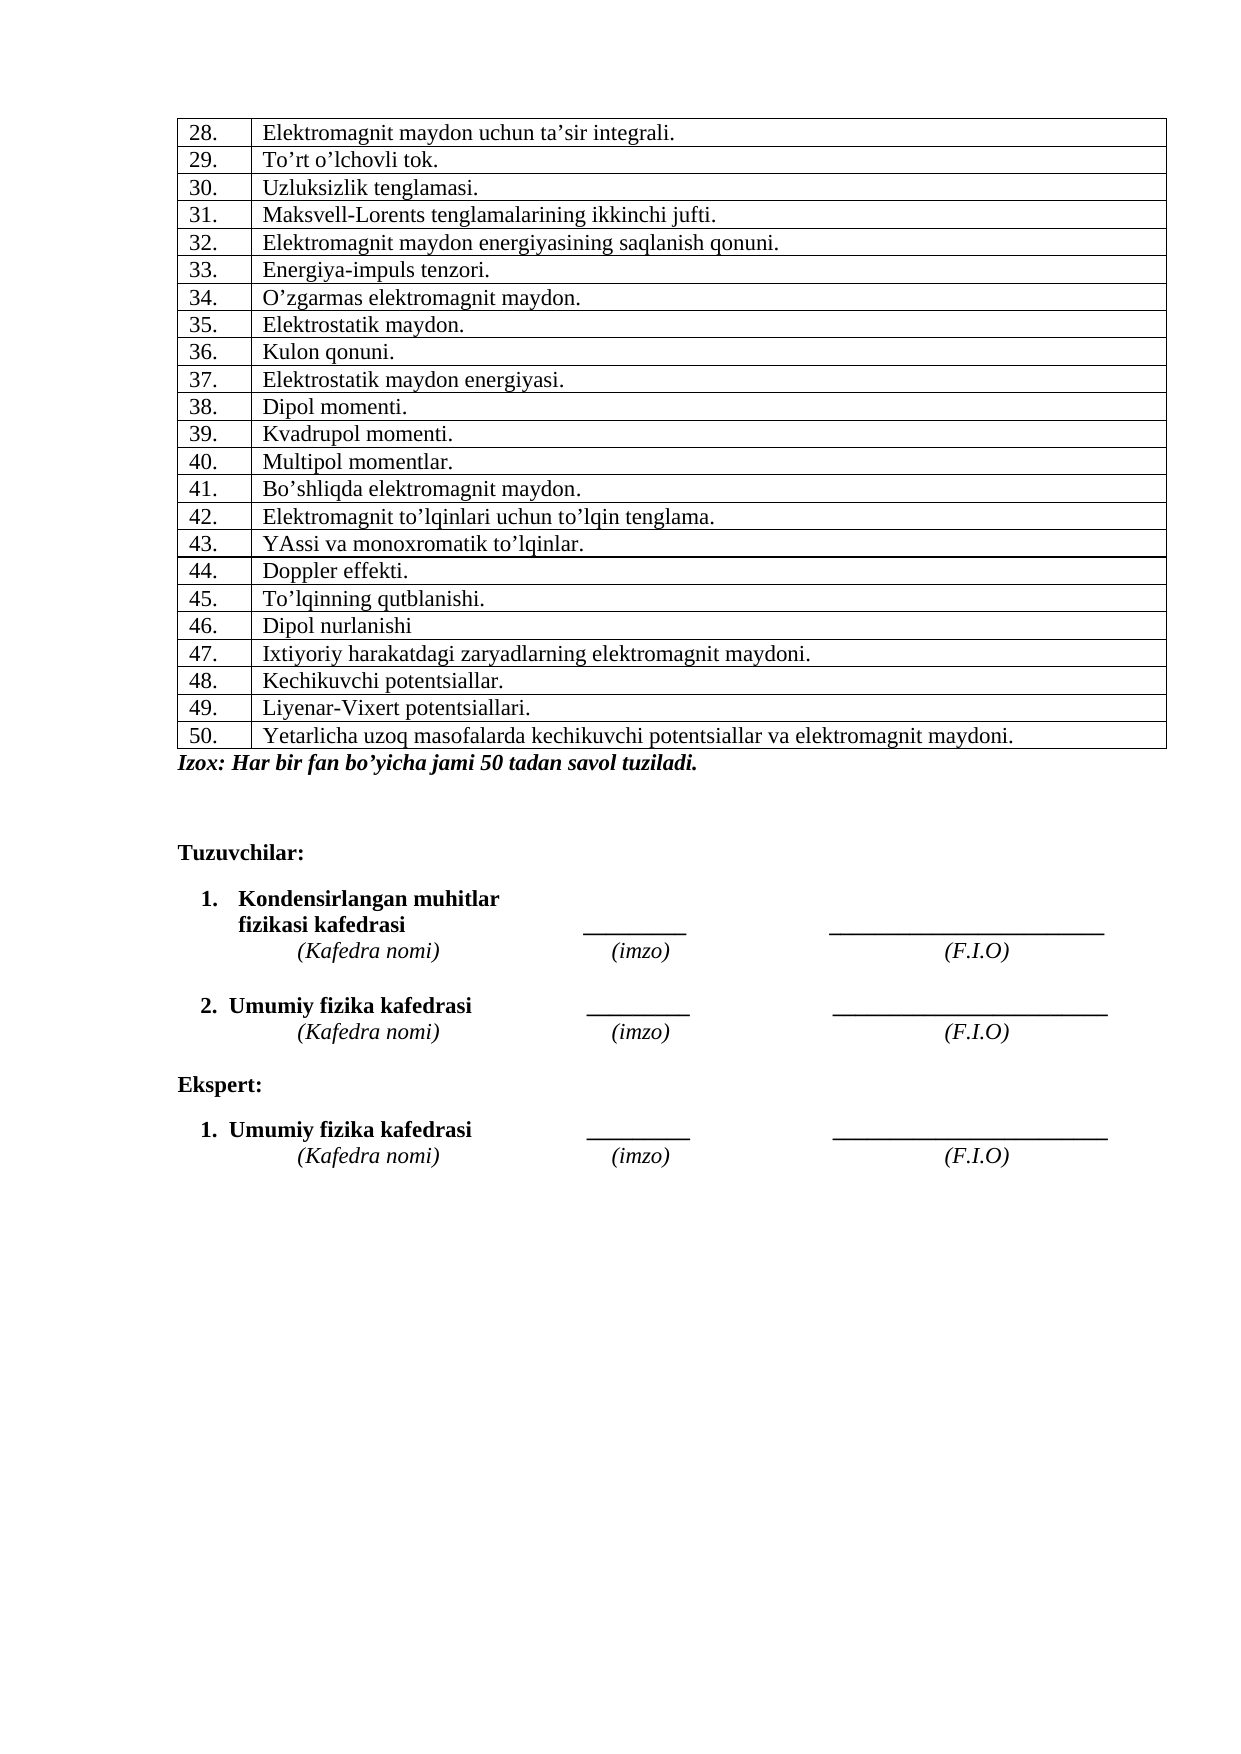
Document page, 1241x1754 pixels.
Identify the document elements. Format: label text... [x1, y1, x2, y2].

table_cell Elektromagnit to’lqinlari uchun to’lqin tenglama. [252, 503, 1166, 529]
table_cell Yetarlicha uzoq masofalarda kechikuvchi potentsiallar va elektromagnit maydoni. [252, 722, 1166, 748]
table_cell 33. [178, 256, 251, 282]
table_cell Kechikuvchi potentsiallar. [252, 667, 1166, 693]
text Izox: Har bir fan bo’yicha jami 50 tadan savol tuziladi. [177, 749, 1152, 776]
table_cell 31. [178, 201, 251, 228]
table_cell Maksvell-Lorents tenglamalarining ikkinchi jufti. [252, 201, 1166, 228]
table_cell 46. [178, 612, 251, 639]
text (Kafedra nomi) (imzo) (F.I.O) [177, 1018, 1152, 1044]
table_cell 28. [178, 119, 251, 146]
list fizikasi kafedrasi _________ ________________________ [238, 911, 1152, 937]
table_cell 40. [178, 448, 251, 474]
table_cell Dipol momenti. [252, 393, 1166, 419]
list Kondensirlangan muhitlar [201, 884, 1152, 911]
table_cell Elektromagnit maydon energiyasining saqlanish qonuni. [252, 229, 1166, 255]
text 2. Umumiy fizika kafedrasi _________ ________________________ [177, 992, 1152, 1018]
table_cell 47. [178, 640, 251, 666]
table_cell YAssi va monoxromatik to’lqinlar. [252, 530, 1166, 556]
text (Kafedra nomi) (imzo) (F.I.O) [177, 937, 1152, 964]
table_cell 32. [178, 229, 251, 255]
table_cell Elektrostatik maydon energiyasi. [252, 366, 1166, 392]
table_cell Doppler effekti. [252, 558, 1166, 584]
table_cell Kulon qonuni. [252, 338, 1166, 365]
table_cell Kvadrupol momenti. [252, 421, 1166, 447]
table_cell Ixtiyoriy harakatdagi zaryadlarning elektromagnit maydoni. [252, 640, 1166, 666]
table_cell 34. [178, 284, 251, 310]
table_cell To’rt o’lchovli tok. [252, 147, 1166, 173]
table_cell Uzluksizlik tenglamasi. [252, 174, 1166, 200]
table_cell 36. [178, 338, 251, 365]
table_cell 50. [178, 722, 251, 748]
table_cell Multipol momentlar. [252, 448, 1166, 474]
text 1. Umumiy fizika kafedrasi _________ ________________________ [177, 1116, 1152, 1142]
table_cell 45. [178, 585, 251, 611]
table_cell Energiya-impuls tenzori. [252, 256, 1166, 282]
table_cell Bo’shliqda elektromagnit maydon. [252, 475, 1166, 502]
text Ekspert: [177, 1071, 1152, 1097]
table_cell 37. [178, 366, 251, 392]
text Tuzuvchilar: [177, 839, 1152, 866]
table_cell Elektrostatik maydon. [252, 311, 1166, 337]
table_cell 29. [178, 147, 251, 173]
table_cell 41. [178, 475, 251, 502]
table_cell 35. [178, 311, 251, 337]
table_cell 49. [178, 695, 251, 721]
table_cell 38. [178, 393, 251, 419]
table_cell 42. [178, 503, 251, 529]
table_cell 48. [178, 667, 251, 693]
table_cell Dipol nurlanishi [252, 612, 1166, 639]
table_cell 43. [178, 530, 251, 556]
text (Kafedra nomi) (imzo) (F.I.O) [177, 1142, 1152, 1168]
table_cell 39. [178, 421, 251, 447]
table_cell 44. [178, 558, 251, 584]
table_cell 30. [178, 174, 251, 200]
table_cell To’lqinning qutblanishi. [252, 585, 1166, 611]
table_cell Elektromagnit maydon uchun ta’sir integrali. [252, 119, 1166, 146]
table_cell Liyenar-Vixert potentsiallari. [252, 695, 1166, 721]
table_cell O’zgarmas elektromagnit maydon. [252, 284, 1166, 310]
